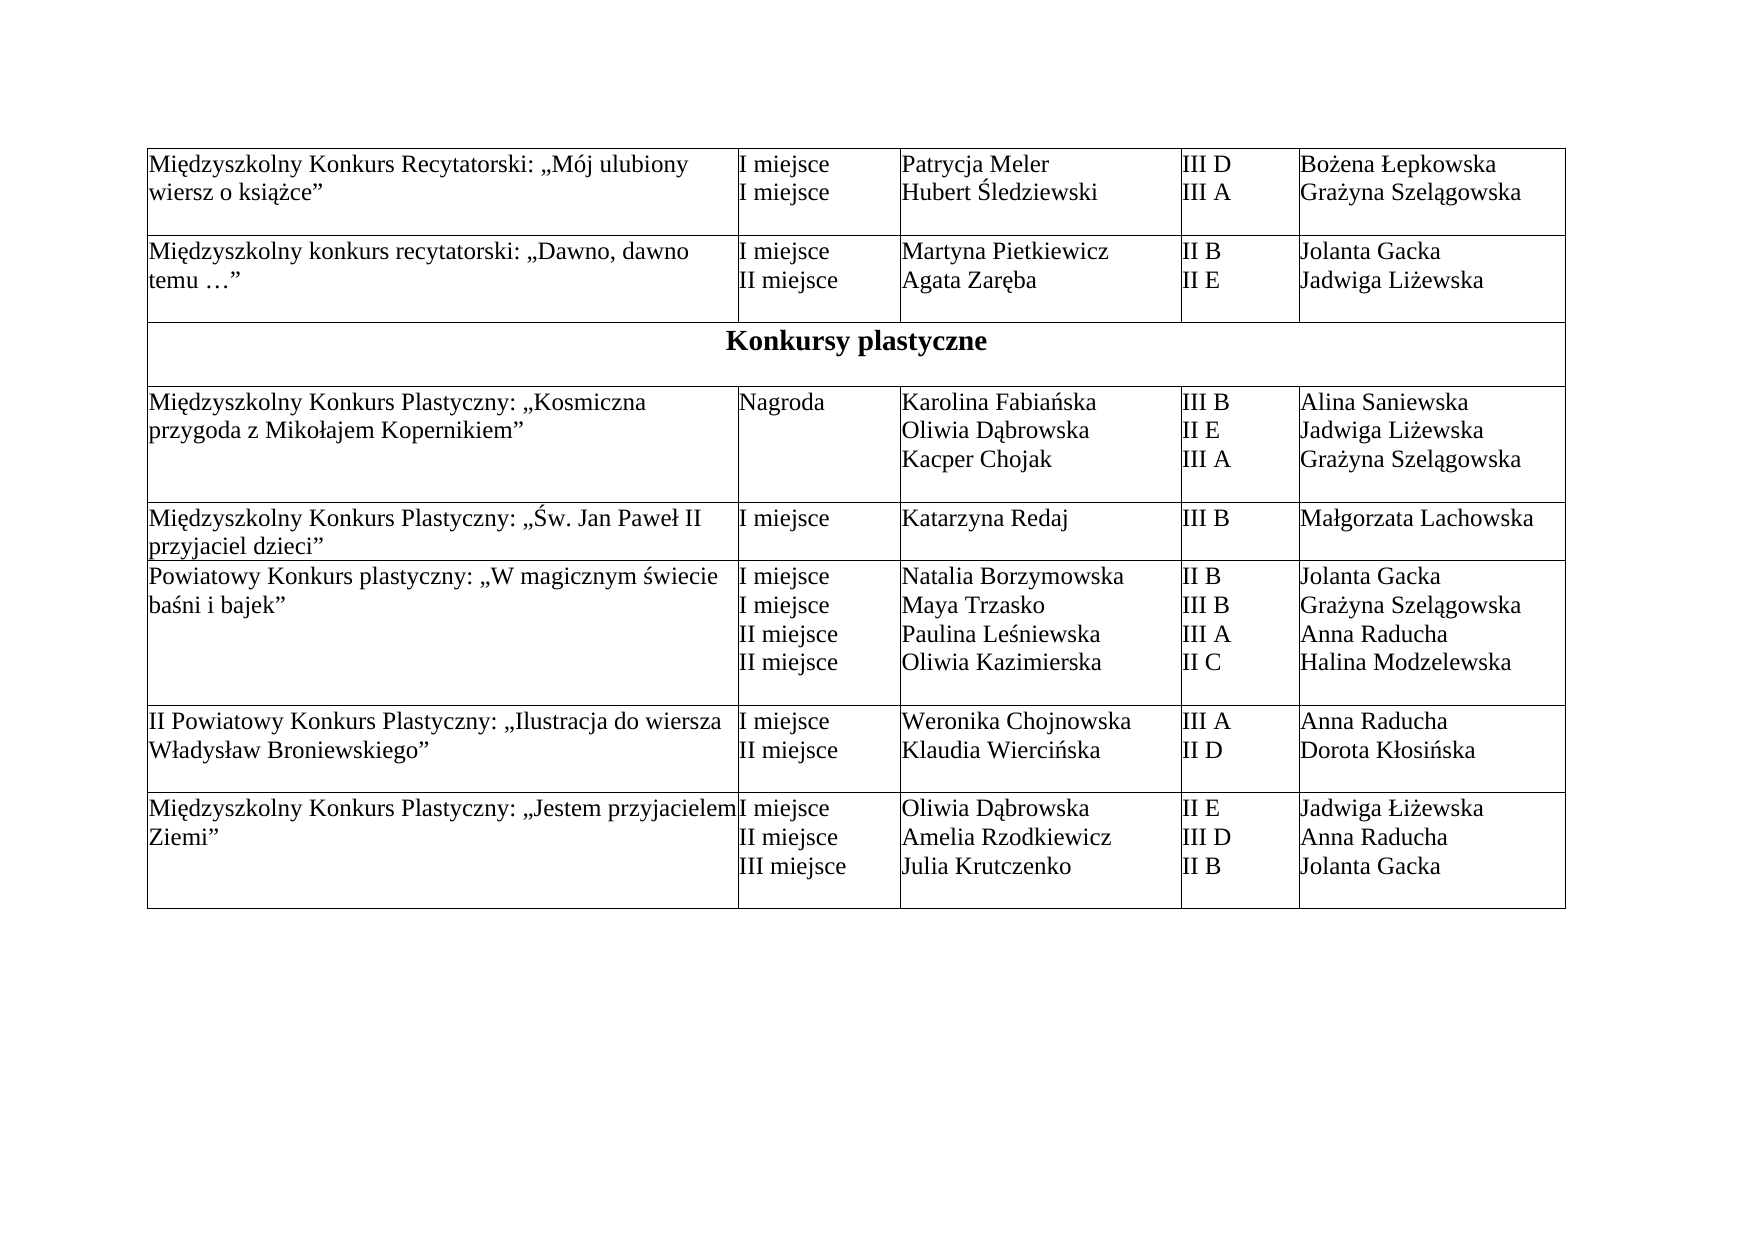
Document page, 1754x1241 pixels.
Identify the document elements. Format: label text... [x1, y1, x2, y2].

table_cell Patrycja Meler Hubert Śledziewski [901, 149, 1181, 235]
table_cell Natalia Borzymowska Maya Trzasko Paulina Leśniewska Oliwia Kazimierska [901, 561, 1181, 705]
table_cell Międzyszkolny konkurs recytatorski: „Dawno, dawno temu …” [148, 236, 738, 322]
table_cell III A II D [1182, 706, 1299, 792]
table_cell Międzyszkolny Konkurs Plastyczny: „Kosmiczna przygoda z Mikołajem Kopernikiem” [148, 387, 738, 502]
table_cell Międzyszkolny Konkurs Plastyczny: „Św. Jan Paweł II przyjaciel dzieci” [148, 503, 738, 560]
table_cell I miejsce II miejsce [739, 706, 900, 792]
table_cell II B III B III A II C [1182, 561, 1299, 705]
table_cell Konkursy plastyczne [148, 323, 1565, 386]
table_cell II B II E [1182, 236, 1299, 322]
table_cell III B II E III A [1182, 387, 1299, 502]
table_cell Anna Raducha Dorota Kłosińska [1300, 706, 1565, 792]
table_cell II Powiatowy Konkurs Plastyczny: „Ilustracja do wiersza Władysław Broniewskiego” [148, 706, 738, 792]
table_cell Jolanta Gacka Grażyna Szelągowska Anna Raducha Halina Modzelewska [1300, 561, 1565, 705]
table_cell Karolina Fabiańska Oliwia Dąbrowska Kacper Chojak [901, 387, 1181, 502]
table_cell Weronika Chojnowska Klaudia Wiercińska [901, 706, 1181, 792]
table_cell II E III D II B [1182, 793, 1299, 908]
table_cell Martyna Pietkiewicz Agata Zaręba [901, 236, 1181, 322]
table_cell Małgorzata Lachowska [1300, 503, 1565, 560]
table_cell III B [1182, 503, 1299, 560]
table_cell I miejsce I miejsce II miejsce II miejsce [739, 561, 900, 705]
table_cell Międzyszkolny Konkurs Plastyczny: „Jestem przyjacielem Ziemi” [148, 793, 738, 908]
table_cell Alina Saniewska Jadwiga Liżewska Grażyna Szelągowska [1300, 387, 1565, 502]
table_cell I miejsce II miejsce [739, 236, 900, 322]
table_cell III D III A [1182, 149, 1299, 235]
table_cell I miejsce [739, 503, 900, 560]
table_cell Oliwia Dąbrowska Amelia Rzodkiewicz Julia Krutczenko [901, 793, 1181, 908]
table_cell Międzyszkolny Konkurs Recytatorski: „Mój ulubiony wiersz o książce” [148, 149, 738, 235]
table_cell Bożena Łepkowska Grażyna Szelągowska [1300, 149, 1565, 235]
table_cell Powiatowy Konkurs plastyczny: „W magicznym świecie baśni i bajek” [148, 561, 738, 705]
table_cell Jadwiga Łiżewska Anna Raducha Jolanta Gacka [1300, 793, 1565, 908]
table_cell Nagroda [739, 387, 900, 502]
table_cell Katarzyna Redaj [901, 503, 1181, 560]
table_cell Jolanta Gacka Jadwiga Liżewska [1300, 236, 1565, 322]
table_cell I miejsce II miejsce III miejsce [739, 793, 900, 908]
table_cell I miejsce I miejsce [739, 149, 900, 235]
